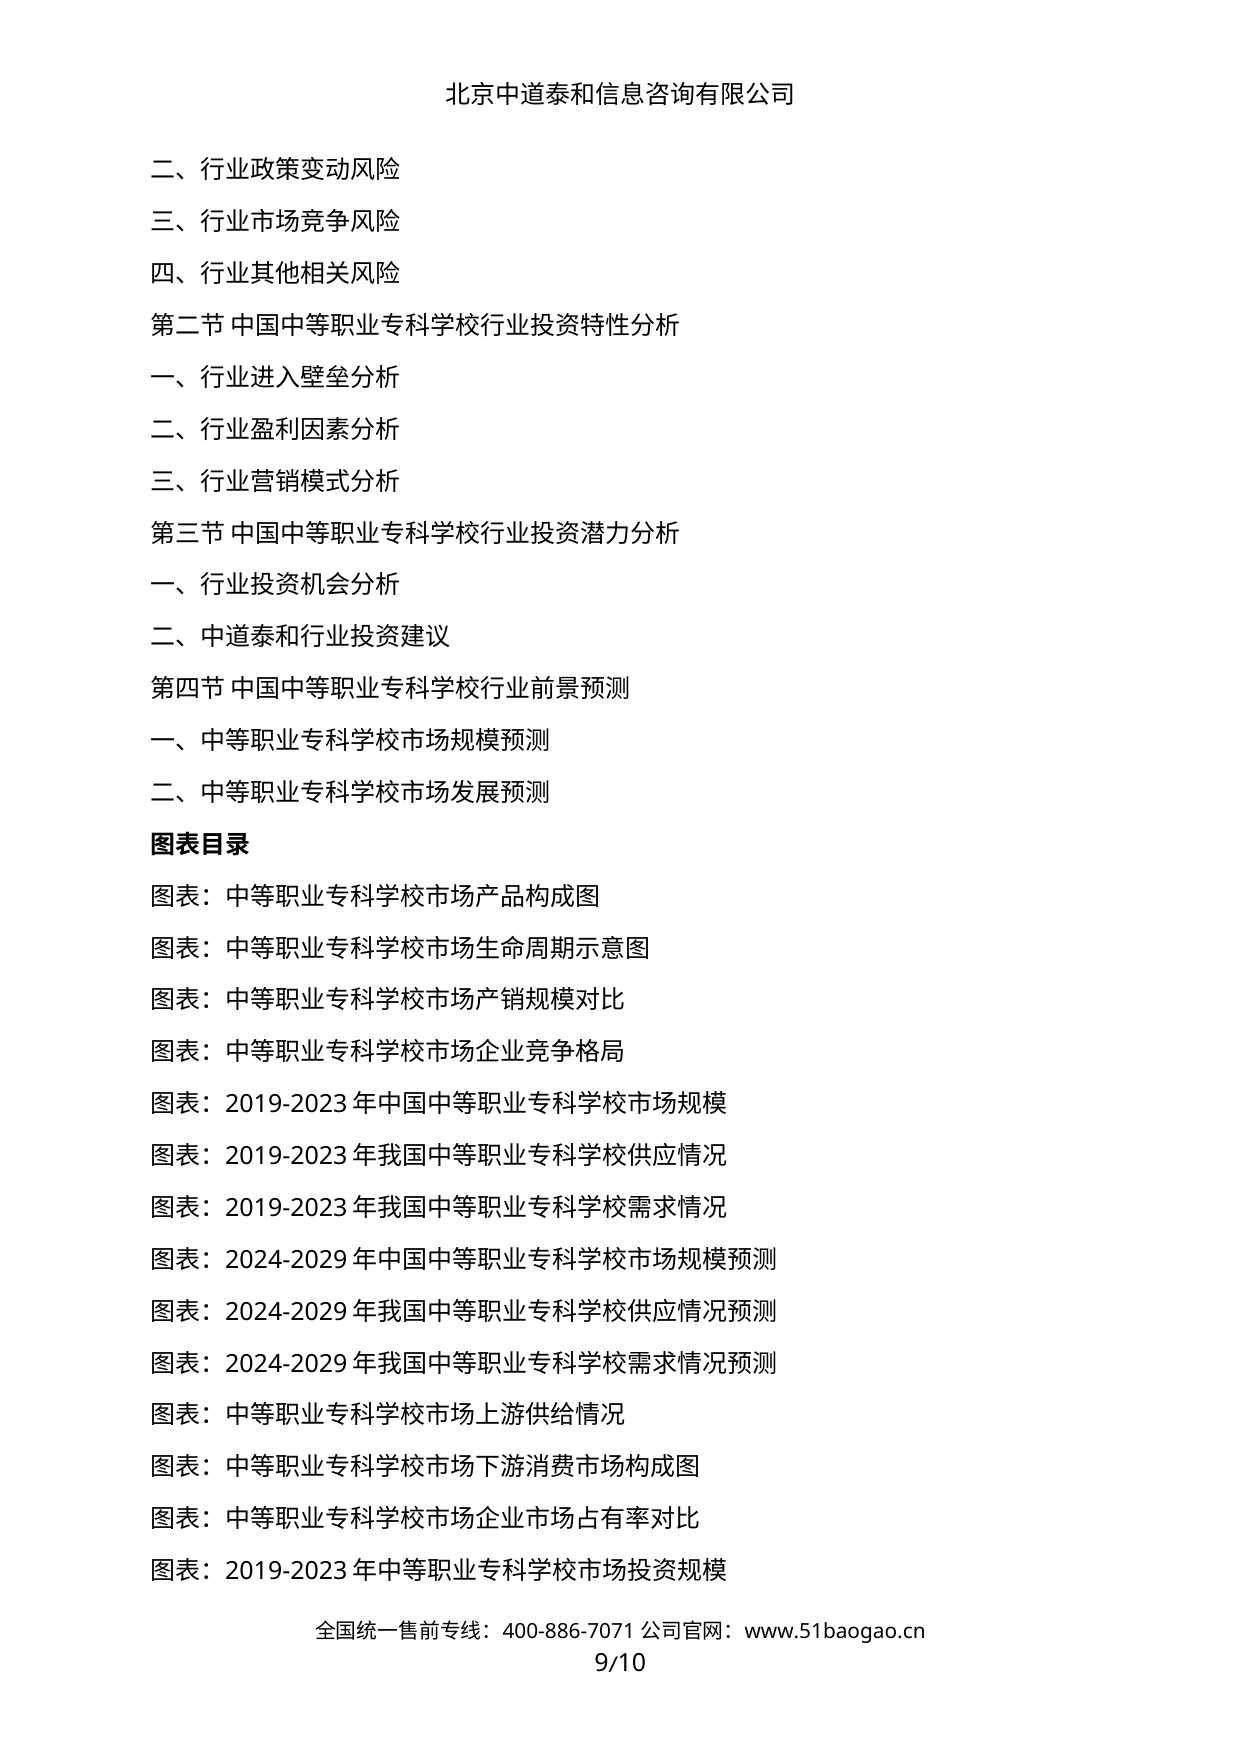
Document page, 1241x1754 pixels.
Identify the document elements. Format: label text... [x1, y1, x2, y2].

text 图表：2019-2023年中国中等职业专科学校市场规模 [150, 1084, 1090, 1120]
text 三、行业营销模式分析 [150, 461, 1090, 497]
text 三、行业市场竞争风险 [150, 202, 1090, 238]
text 图表：中等职业专科学校市场生命周期示意图 [150, 928, 1090, 964]
text 图表：中等职业专科学校市场产品构成图 [150, 876, 1090, 912]
text 第二节 中国中等职业专科学校行业投资特性分析 [150, 306, 1090, 342]
text 图表：中等职业专科学校市场下游消费市场构成图 [150, 1447, 1090, 1483]
text 图表：中等职业专科学校市场产销规模对比 [150, 980, 1090, 1016]
text 一、中等职业专科学校市场规模预测 [150, 721, 1090, 757]
text 图表：2019-2023年中等职业专科学校市场投资规模 [150, 1551, 1090, 1587]
text 图表：2024-2029年我国中等职业专科学校供应情况预测 [150, 1291, 1090, 1327]
text 图表：2019-2023年我国中等职业专科学校供应情况 [150, 1136, 1090, 1172]
text 四、行业其他相关风险 [150, 254, 1090, 290]
text 图表：中等职业专科学校市场企业竞争格局 [150, 1032, 1090, 1068]
text 第三节 中国中等职业专科学校行业投资潜力分析 [150, 513, 1090, 549]
text 一、行业进入壁垒分析 [150, 357, 1090, 394]
text 一、行业投资机会分析 [150, 565, 1090, 601]
text 图表：2019-2023年我国中等职业专科学校需求情况 [150, 1187, 1090, 1224]
text 图表目录 [150, 824, 1090, 861]
text 二、行业盈利因素分析 [150, 409, 1090, 446]
text 二、行业政策变动风险 [150, 150, 1090, 186]
text 二、中道泰和行业投资建议 [150, 617, 1090, 653]
text 图表：中等职业专科学校市场企业市场占有率对比 [150, 1499, 1090, 1535]
text 第四节 中国中等职业专科学校行业前景预测 [150, 669, 1090, 705]
text 图表：2024-2029年我国中等职业专科学校需求情况预测 [150, 1343, 1090, 1379]
text 图表：2024-2029年中国中等职业专科学校市场规模预测 [150, 1239, 1090, 1276]
text 二、中等职业专科学校市场发展预测 [150, 772, 1090, 809]
text 图表：中等职业专科学校市场上游供给情况 [150, 1395, 1090, 1431]
